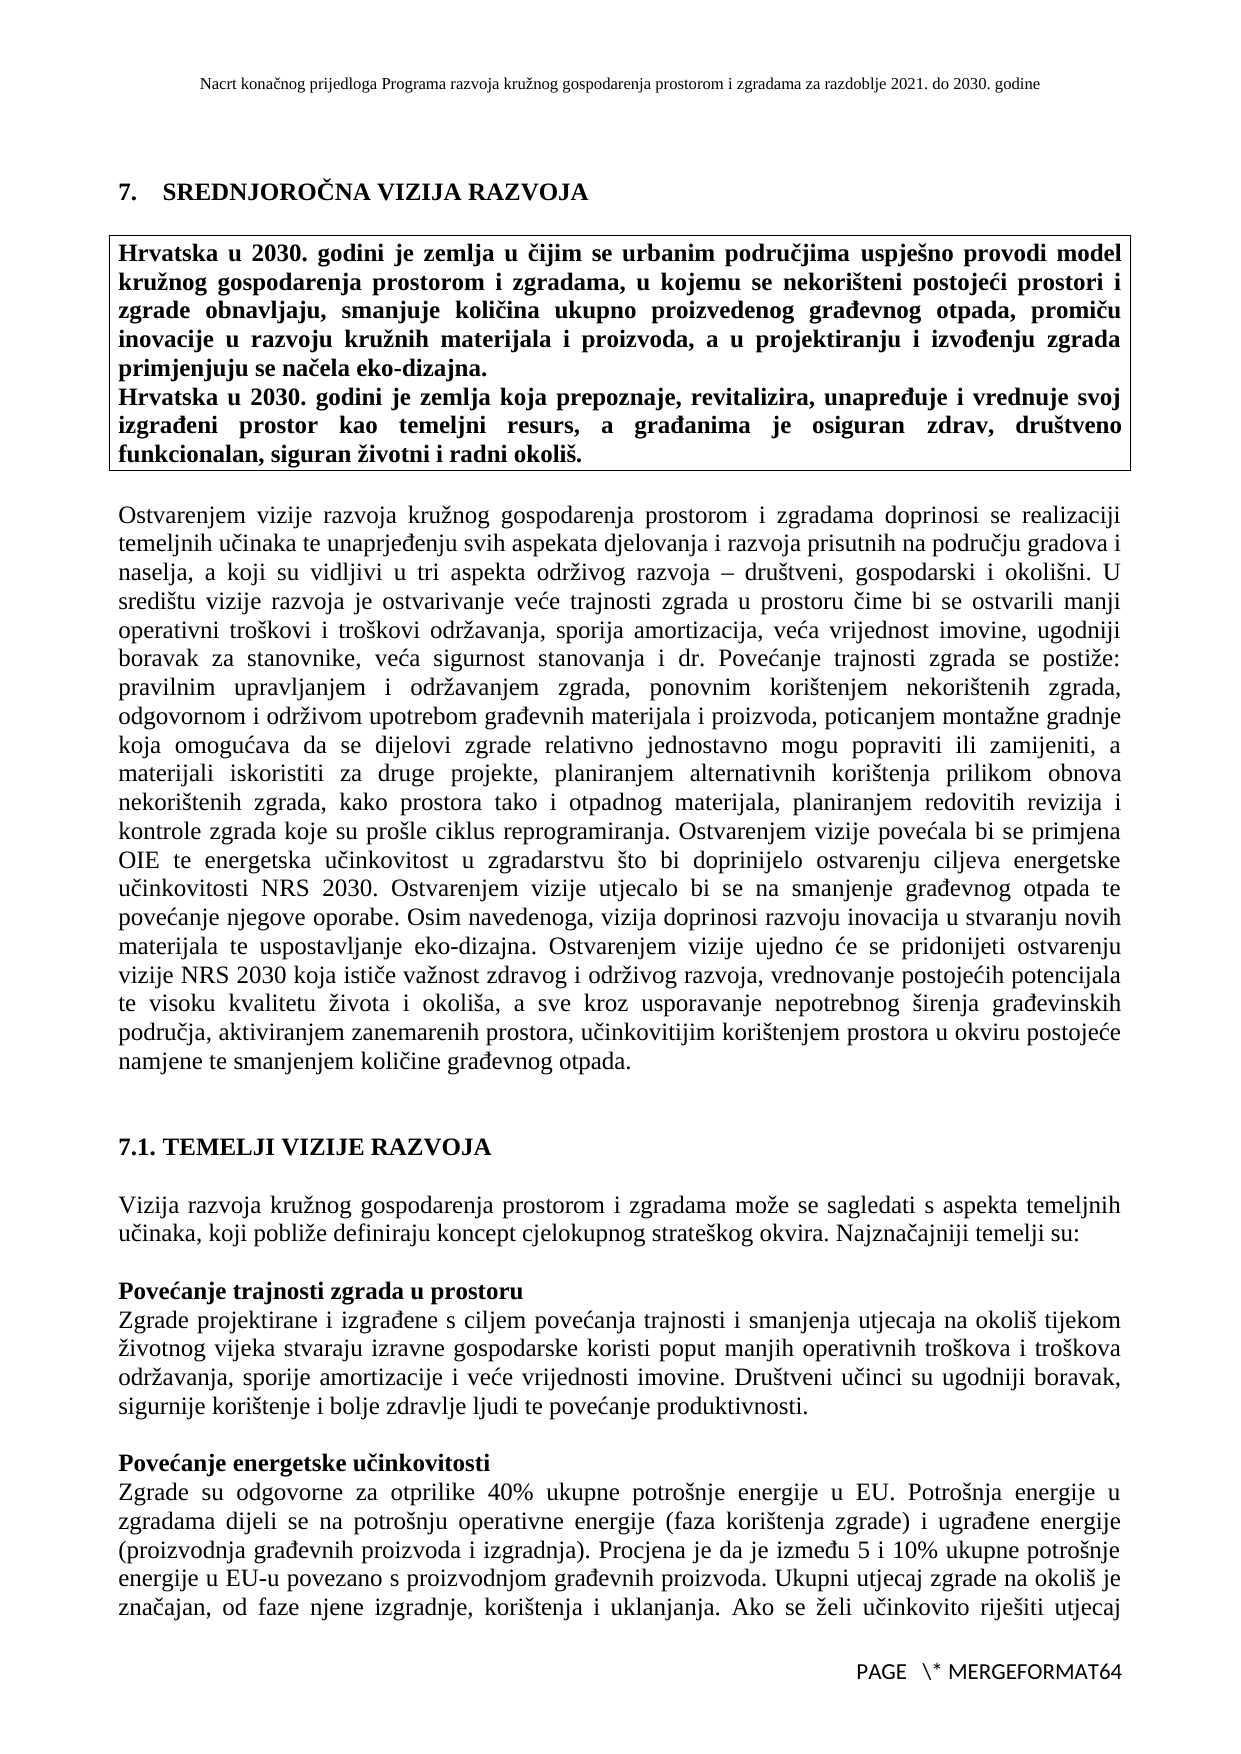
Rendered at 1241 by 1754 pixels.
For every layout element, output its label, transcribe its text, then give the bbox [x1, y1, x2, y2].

text Ostvarenjem vizije razvoja kružnog gospodarenja prostorom i zgradama doprinosi se realizaciji temeljnih učinaka te unaprjeđenju svih aspekata djelovanja i razvoja prisutnih na području gradova i naselja, a koji su vidljivi u tri aspekta održivog razvoja – društveni, gospodarski i okolišni. U središtu vizije razvoja je ostvarivanje veće trajnosti zgrada u prostoru čime bi se ostvarili manji operativni troškovi i troškovi održavanja, sporija amortizacija, veća vrijednost imovine, ugodniji boravak za stanovnike, veća sigurnost stanovanja i dr. Povećanje trajnosti zgrada se postiže: pravilnim upravljanjem i održavanjem zgrada, ponovnim korištenjem nekorištenih zgrada, odgovornom i održivom upotrebom građevnih materijala i proizvoda, poticanjem montažne gradnje koja omogućava da se dijelovi zgrade relativno jednostavno mogu popraviti ili zamijeniti, a materijali iskoristiti za druge projekte, planiranjem alternativnih korištenja prilikom obnova nekorištenih zgrada, kako prostora tako i otpadnog materijala, planiranjem redovitih revizija i kontrole zgrada koje su prošle ciklus reprogramiranja. Ostvarenjem vizije povećala bi se primjena OIE te energetska učinkovitost u zgradarstvu što bi doprinijelo ostvarenju ciljeva energetske učinkovitosti NRS 2030. Ostvarenjem vizije utjecalo bi se na smanjenje građevnog otpada te povećanje njegove oporabe. Osim navedenoga, vizija doprinosi razvoju inovacija u stvaranju novih materijala te uspostavljanje eko-dizajna. Ostvarenjem vizije ujedno će se pridonijeti ostvarenju vizije NRS 2030 koja ističe važnost zdravog i održivog razvoja, vrednovanje postojećih potencijala te visoku kvalitetu života i okoliša, a sve kroz usporavanje nepotrebnog širenja građevinskih područja, aktiviranjem zanemarenih prostora, učinkovitijim korištenjem prostora u okviru postojeće namjene te smanjenjem količine građevnog otpada. [118, 500, 1122, 1075]
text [118, 1477, 1122, 1621]
text Hrvatska u 2030. godini je zemlja u čijim se urbanim područjima uspješno provodi model kružnog gospodarenja prostorom i zgradama, u kojemu se nekorišteni postojeći prostori i zgrade obnavljaju, smanjuje količina ukupno proizvedenog građevnog otpada, promiču inovacije u razvoju kružnih materijala i proizvoda, a u projektiranju i izvođenju zgrada primjenjuju se načela eko-dizajna. [110, 236, 1130, 378]
text Hrvatska u 2030. godini je zemlja koja prepoznaje, revitalizira, unapređuje i vrednuje svoj izgrađeni prostor kao temeljni resurs, a građanima je osiguran zdrav, društveno funkcionalan, siguran životni i radni okoliš. [110, 378, 1130, 470]
text Zgrade projektirane i izgrađene s ciljem povećanja trajnosti i smanjenja utjecaja na okoliš tijekom životnog vijeka stvaraju izravne gospodarske koristi poput manjih operativnih troškova i troškova održavanja, sporije amortizacije i veće vrijednosti imovine. Društveni učinci su ugodniji boravak, sigurnije korištenje i bolje zdravlje ljudi te povećanje produktivnosti. [118, 1305, 1122, 1420]
text Povećanje trajnosti zgrada u prostoru [118, 1276, 1122, 1305]
text Vizija razvoja kružnog gospodarenja prostorom i zgradama može se sagledati s aspekta temeljnih učinaka, koji pobliže definiraju koncept cjelokupnog strateškog okvira. Najznačajniji temelji su: [118, 1190, 1122, 1247]
subtitle TEMELJI VIZIJE RAZVOJA [118, 1132, 1122, 1161]
text SREDNJOROČNA VIZIJA RAZVOJA [118, 177, 1122, 206]
text Povećanje energetske učinkovitosti [118, 1448, 1122, 1477]
